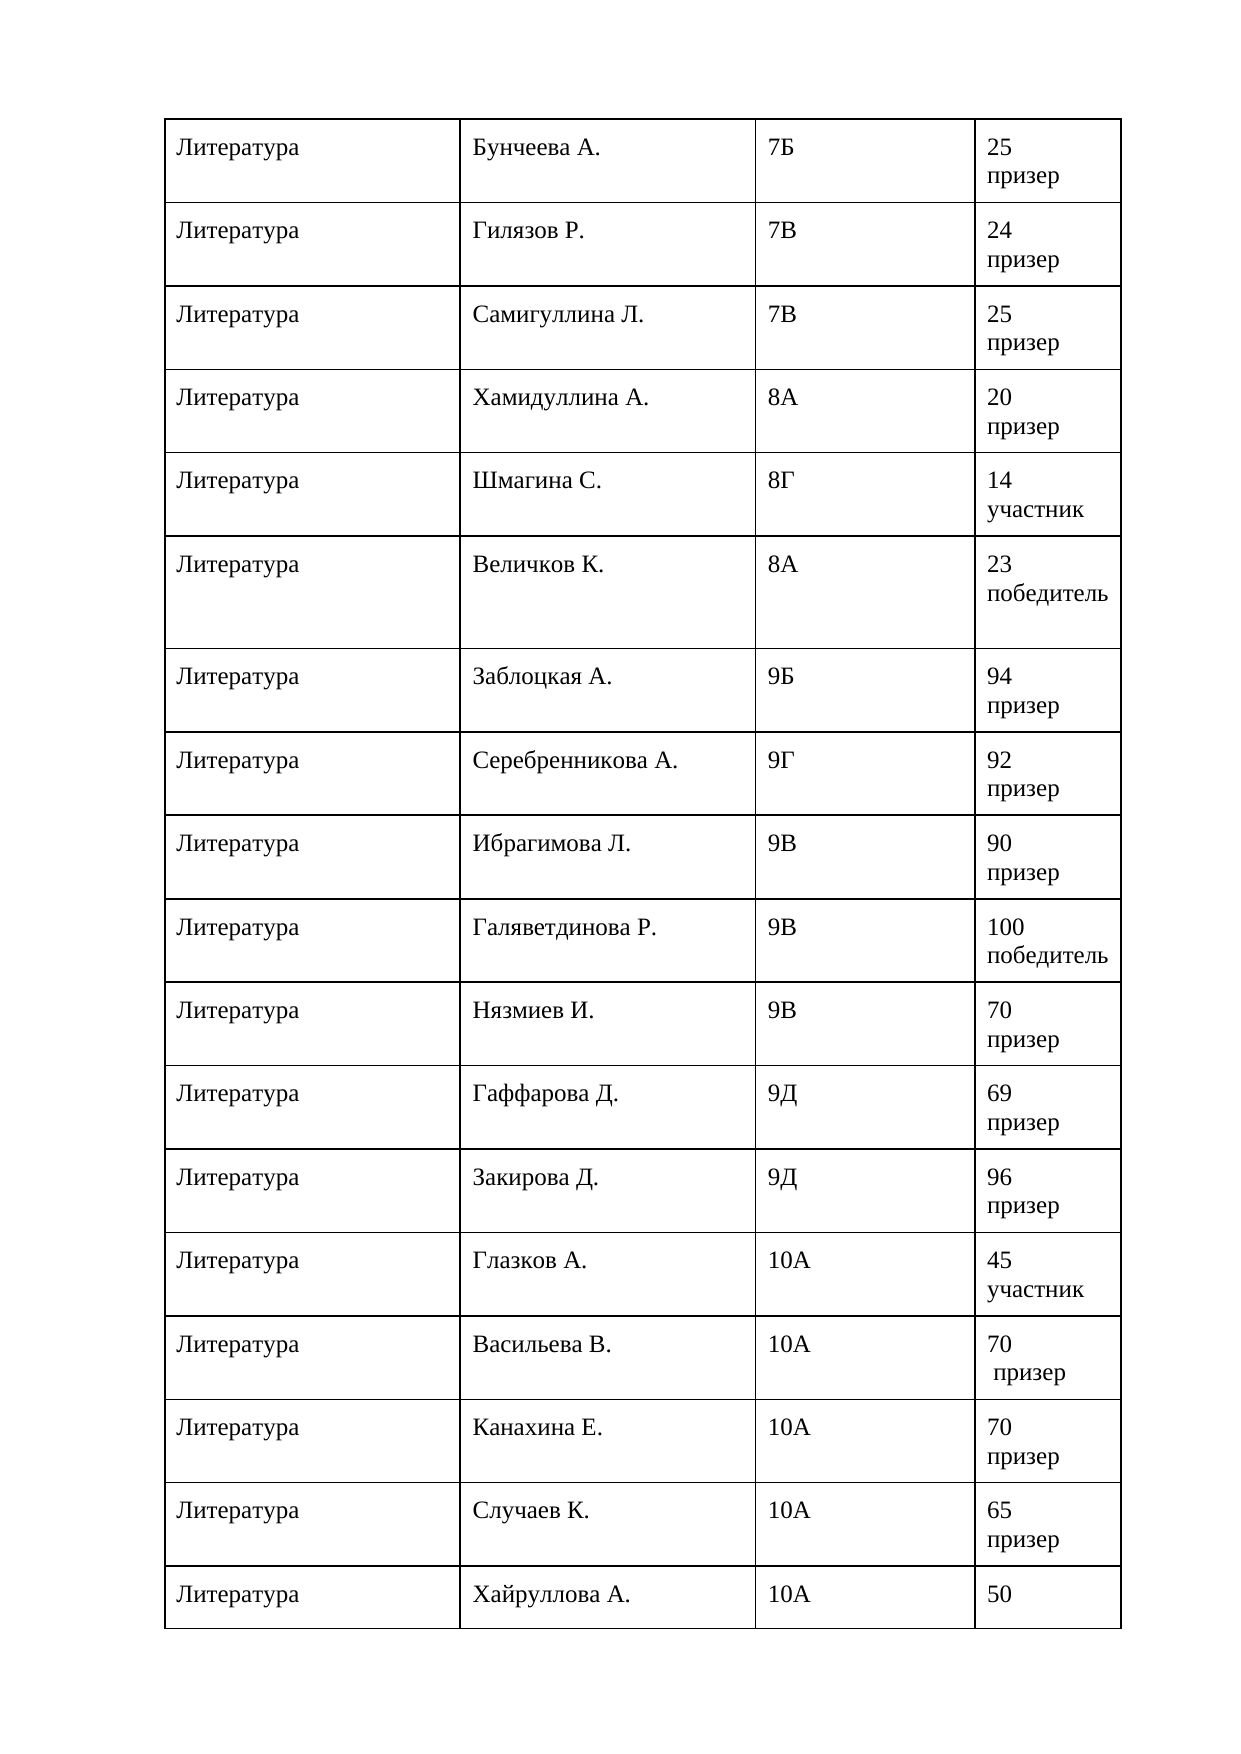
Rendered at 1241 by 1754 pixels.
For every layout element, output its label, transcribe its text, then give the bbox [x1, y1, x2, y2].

table_cell Литература [166, 120, 459, 202]
table_cell Литература [166, 1567, 459, 1628]
table_cell 70 призер [976, 1317, 1120, 1398]
table_cell Литература [166, 1317, 459, 1398]
table_cell 23 победитель [976, 537, 1120, 647]
table_cell 96 призер [976, 1150, 1120, 1232]
table_cell 92 призер [976, 733, 1120, 814]
table_cell Литература [166, 1150, 459, 1232]
table_cell Литература [166, 203, 459, 285]
table_cell Бунчеева А. [461, 120, 755, 202]
table_cell 9Б [756, 649, 974, 731]
table_cell 94 призер [976, 649, 1120, 731]
table_cell Литература [166, 983, 459, 1065]
table_cell Литература [166, 370, 459, 452]
table_cell 9Г [756, 733, 974, 814]
table_cell 14 участник [976, 453, 1120, 535]
table_cell 9В [756, 983, 974, 1065]
table_cell Глазков А. [461, 1233, 755, 1315]
table_cell Заблоцкая А. [461, 649, 755, 731]
table_cell 10А [756, 1483, 974, 1565]
table_cell Случаев К. [461, 1483, 755, 1565]
table_cell Литература [166, 649, 459, 731]
table_cell 9В [756, 900, 974, 981]
table_cell 7В [756, 287, 974, 368]
table_cell Литература [166, 733, 459, 814]
table_cell Канахина Е. [461, 1400, 755, 1482]
table_cell 45 участник [976, 1233, 1120, 1315]
table_cell 9В [756, 816, 974, 898]
table_cell Литература [166, 1066, 459, 1148]
table_cell 25 призер [976, 120, 1120, 202]
table_cell 20 призер [976, 370, 1120, 452]
table_cell 9Д [756, 1066, 974, 1148]
table_cell Литература [166, 287, 459, 368]
table_cell Литература [166, 1400, 459, 1482]
table_cell Ибрагимова Л. [461, 816, 755, 898]
table_cell 8А [756, 537, 974, 647]
table_cell Величков К. [461, 537, 755, 647]
table_cell Самигуллина Л. [461, 287, 755, 368]
table_cell 10А [756, 1567, 974, 1628]
table_cell 100 победитель [976, 900, 1120, 981]
table_cell 7Б [756, 120, 974, 202]
table_cell Хайруллова А. [461, 1567, 755, 1628]
table_cell 10А [756, 1233, 974, 1315]
table_cell Галяветдинова Р. [461, 900, 755, 981]
table_cell 7В [756, 203, 974, 285]
table_cell 8Г [756, 453, 974, 535]
table_cell 9Д [756, 1150, 974, 1232]
table_cell Литература [166, 900, 459, 981]
table_cell 70 призер [976, 983, 1120, 1065]
table_cell Шмагина С. [461, 453, 755, 535]
table_cell Литература [166, 1483, 459, 1565]
table_cell 8А [756, 370, 974, 452]
table_cell Литература [166, 537, 459, 647]
table_cell Литература [166, 816, 459, 898]
table_cell Закирова Д. [461, 1150, 755, 1232]
table_cell Серебренникова А. [461, 733, 755, 814]
table_cell 10А [756, 1400, 974, 1482]
table_cell 50 призер [976, 1567, 1120, 1628]
table_cell Васильева В. [461, 1317, 755, 1398]
table_cell Гаффарова Д. [461, 1066, 755, 1148]
table_cell 69 призер [976, 1066, 1120, 1148]
table_cell 10А [756, 1317, 974, 1398]
table_cell 24 призер [976, 203, 1120, 285]
table_cell Хамидуллина А. [461, 370, 755, 452]
table_cell 25 призер [976, 287, 1120, 368]
table_cell Нязмиев И. [461, 983, 755, 1065]
table_cell Гилязов Р. [461, 203, 755, 285]
table_cell 70 призер [976, 1400, 1120, 1482]
table_cell 90 призер [976, 816, 1120, 898]
table_cell 65 призер [976, 1483, 1120, 1565]
table_cell Литература [166, 453, 459, 535]
table_cell Литература [166, 1233, 459, 1315]
